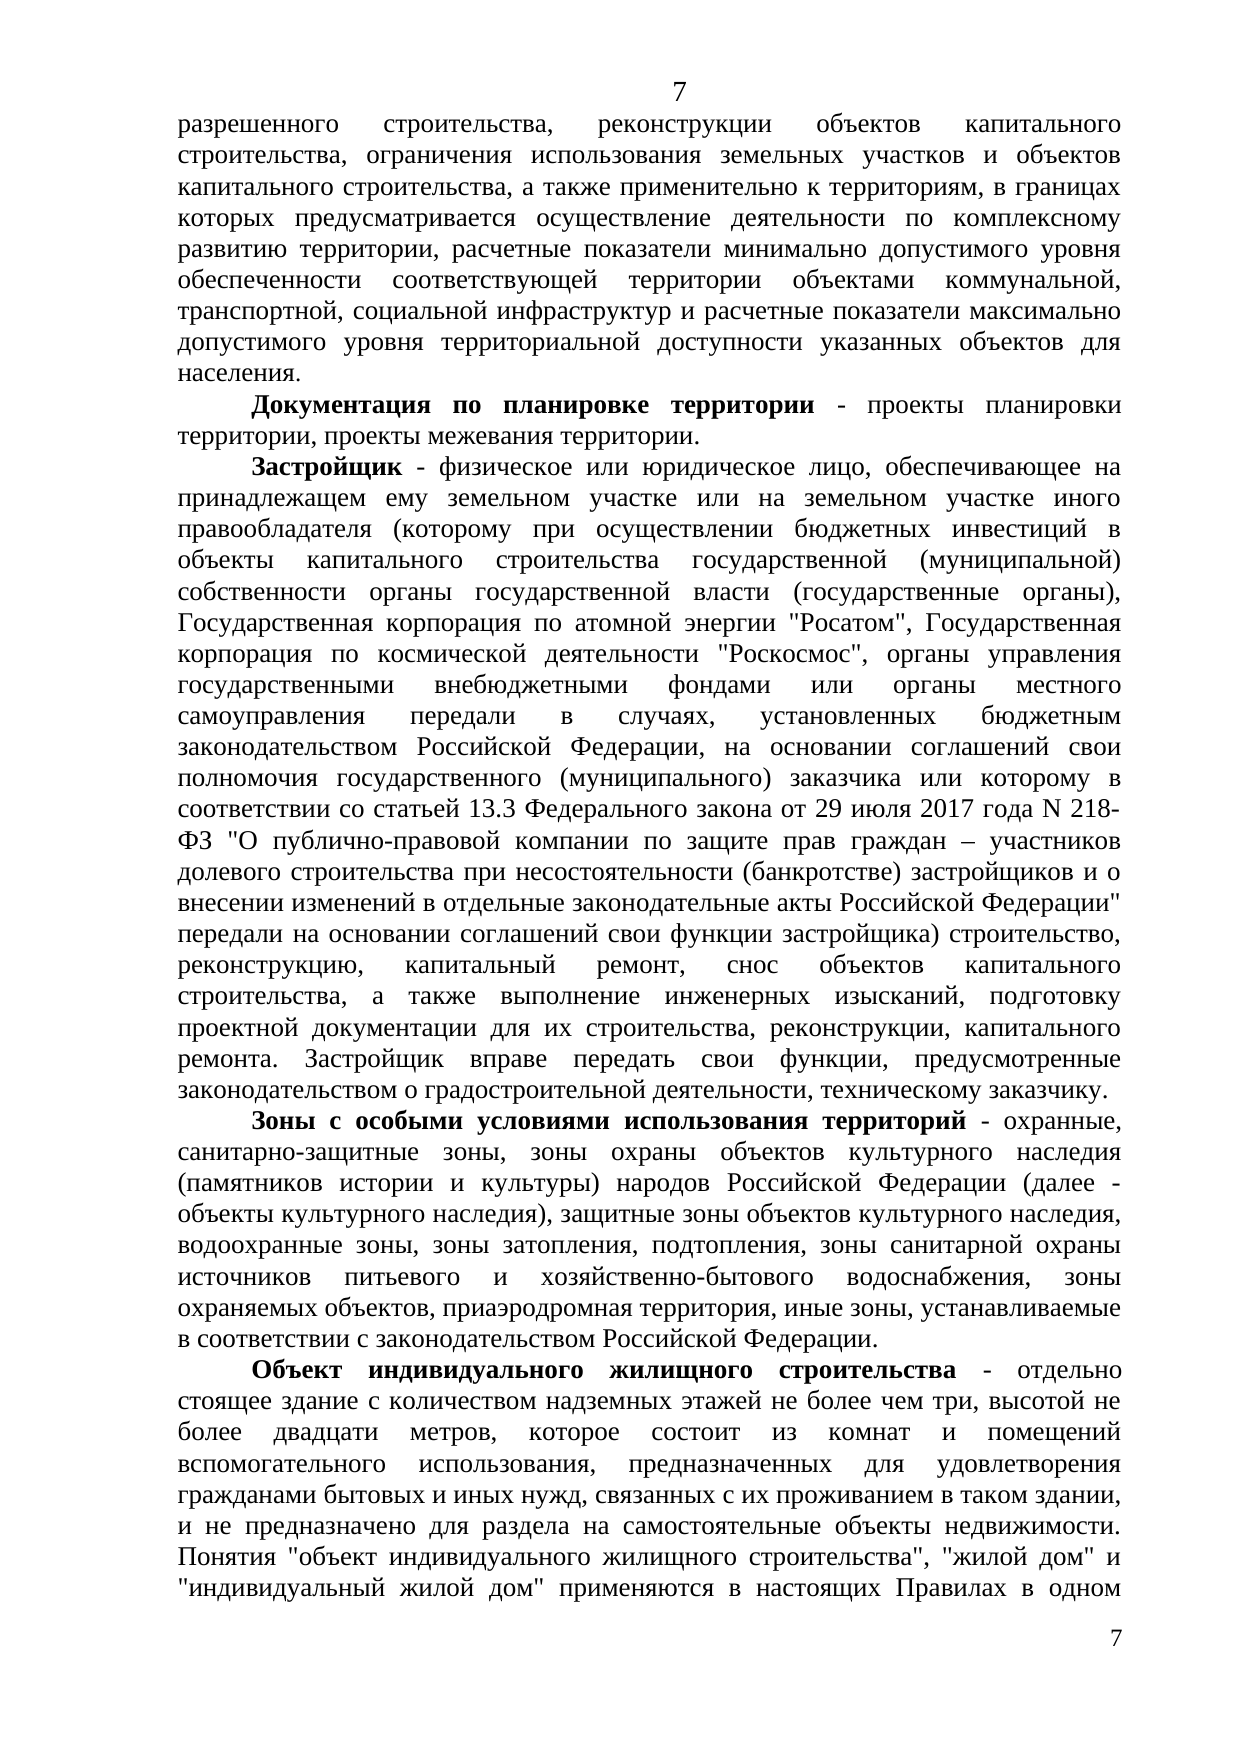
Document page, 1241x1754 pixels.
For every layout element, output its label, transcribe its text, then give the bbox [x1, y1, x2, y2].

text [177, 107, 1122, 388]
text Документация по планировке территории - проекты планировки территории, проекты межевания территории. [177, 388, 1122, 450]
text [177, 1353, 1122, 1602]
text Зоны с особыми условиями использования территорий - охранные, санитарно-защитные зоны, зоны охраны объектов культурного наследия (памятников истории и культуры) народов Российской Федерации (далее - объекты культурного наследия), защитные зоны объектов культурного наследия, водоохранные зоны, зоны затопления, подтопления, зоны санитарной охраны источников питьевого и хозяйственно-бытового водоснабжения, зоны охраняемых объектов, приаэродромная территория, иные зоны, устанавливаемые в соответствии с законодательством Российской Федерации. [177, 1104, 1122, 1353]
text Застройщик - физическое или юридическое лицо, обеспечивающее на принадлежащем ему земельном участке или на земельном участке иного правообладателя (которому при осуществлении бюджетных инвестиций в объекты капитального строительства государственной (муниципальной) собственности органы государственной власти (государственные органы), Государственная корпорация по атомной энергии "Росатом", Государственная корпорация по космической деятельности "Роскосмос", органы управления государственными внебюджетными фондами или органы местного самоуправления передали в случаях, установленных бюджетным законодательством Российской Федерации, на основании соглашений свои полномочия государственного (муниципального) заказчика или которому в соответствии со статьей 13.3 Федерального закона от 29 июля 2017 года N 218-ФЗ "О публично-правовой компании по защите прав граждан – участников долевого строительства при несостоятельности (банкротстве) застройщиков и о внесении изменений в отдельные законодательные акты Российской Федерации" передали на основании соглашений свои функции застройщика) строительство, реконструкцию, капитальный ремонт, снос объектов капитального строительства, а также выполнение инженерных изысканий, подготовку проектной документации для их строительства, реконструкции, капитального ремонта. Застройщик вправе передать свои функции, предусмотренные законодательством о градостроительной деятельности, техническому заказчику. [177, 450, 1122, 1104]
